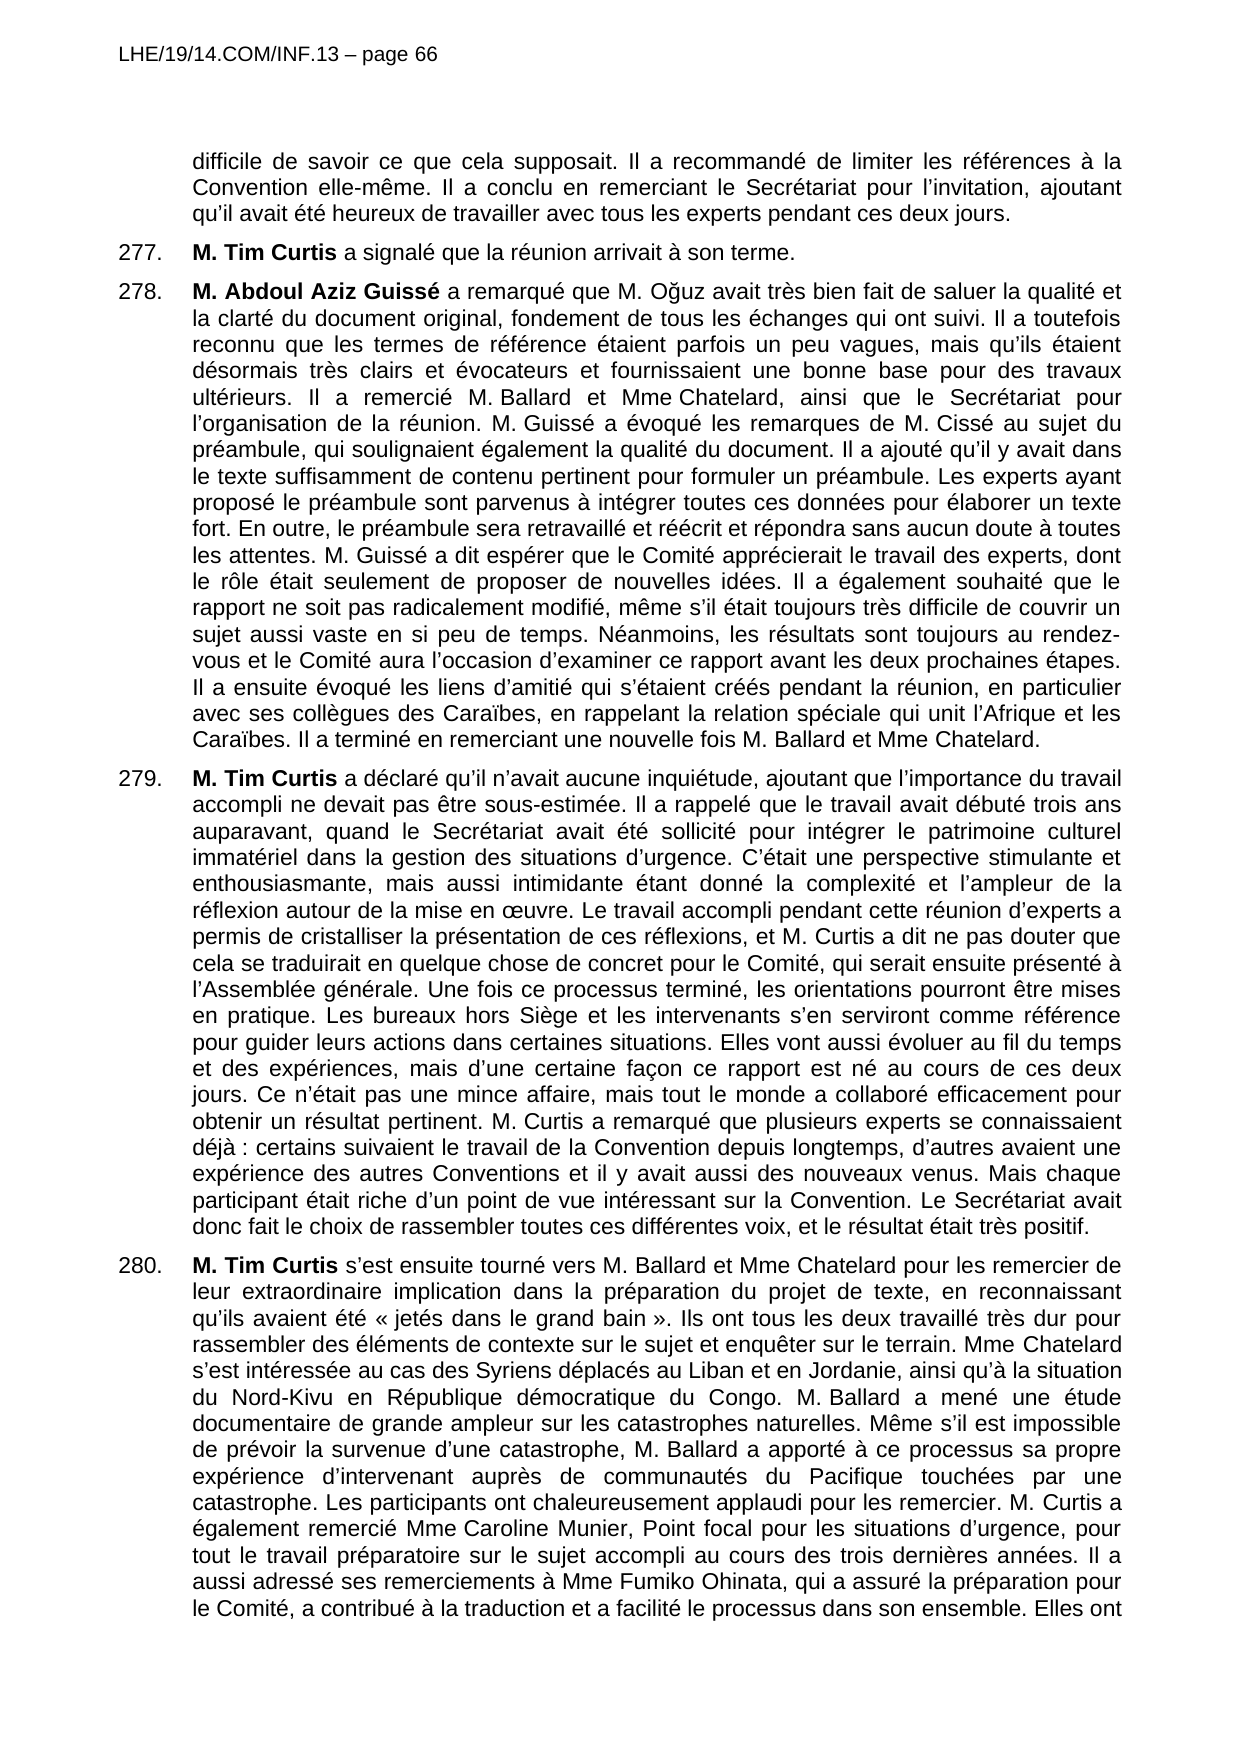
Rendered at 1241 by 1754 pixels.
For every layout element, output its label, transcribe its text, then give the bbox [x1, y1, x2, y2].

list M. Tim Curtis a signalé que la réunion arrivait à son terme. [118, 239, 1122, 266]
list M. Abdoul Aziz Guissé a remarqué que M. Oğuz avait très bien fait de saluer la qualité et la clarté du document original, fondement de tous les échanges qui ont suivi. Il a toutefois reconnu que les termes de référence étaient parfois un peu vagues, mais qu’ils étaient désormais très clairs et évocateurs et fournissaient une bonne base pour des travaux ultérieurs. Il a remercié M. Ballard et Mme Chatelard, ainsi que le Secrétariat pour l’organisation de la réunion. M. Guissé a évoqué les remarques de M. Cissé au sujet du préambule, qui soulignaient également la qualité du document. Il a ajouté qu’il y avait dans le texte suffisamment de contenu pertinent pour formuler un préambule. Les experts ayant proposé le préambule sont parvenus à intégrer toutes ces données pour élaborer un texte fort. En outre, le préambule sera retravaillé et réécrit et répondra sans aucun doute à toutes les attentes. M. Guissé a dit espérer que le Comité apprécierait le travail des experts, dont le rôle était seulement de proposer de nouvelles idées. Il a également souhaité que le rapport ne soit pas radicalement modifié, même s’il était toujours très difficile de couvrir un sujet aussi vaste en si peu de temps. Néanmoins, les résultats sont toujours au rendez-vous et le Comité aura l’occasion d’examiner ce rapport avant les deux prochaines étapes. Il a ensuite évoqué les liens d’amitié qui s’étaient créés pendant la réunion, en particulier avec ses collègues des Caraïbes, en rappelant la relation spéciale qui unit l’Afrique et les Caraïbes. Il a terminé en remerciant une nouvelle fois M. Ballard et Mme Chatelard. [118, 278, 1122, 752]
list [118, 1252, 1122, 1621]
list M. Tim Curtis a déclaré qu’il n’avait aucune inquiétude, ajoutant que l’importance du travail accompli ne devait pas être sous-estimée. Il a rappelé que le travail avait débuté trois ans auparavant, quand le Secrétariat avait été sollicité pour intégrer le patrimoine culturel immatériel dans la gestion des situations d’urgence. C’était une perspective stimulante et enthousiasmante, mais aussi intimidante étant donné la complexité et l’ampleur de la réflexion autour de la mise en œuvre. Le travail accompli pendant cette réunion d’experts a permis de cristalliser la présentation de ces réflexions, et M. Curtis a dit ne pas douter que cela se traduirait en quelque chose de concret pour le Comité, qui serait ensuite présenté à l’Assemblée générale. Une fois ce processus terminé, les orientations pourront être mises en pratique. Les bureaux hors Siège et les intervenants s’en serviront comme référence pour guider leurs actions dans certaines situations. Elles vont aussi évoluer au fil du temps et des expériences, mais d’une certaine façon ce rapport est né au cours de ces deux jours. Ce n’était pas une mince affaire, mais tout le monde a collaboré efficacement pour obtenir un résultat pertinent. M. Curtis a remarqué que plusieurs experts se connaissaient déjà : certains suivaient le travail de la Convention depuis longtemps, d’autres avaient une expérience des autres Conventions et il y avait aussi des nouveaux venus. Mais chaque participant était riche d’un point de vue intéressant sur la Convention. Le Secrétariat avait donc fait le choix de rassembler toutes ces différentes voix, et le résultat était très positif. [118, 765, 1122, 1239]
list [118, 148, 1122, 227]
